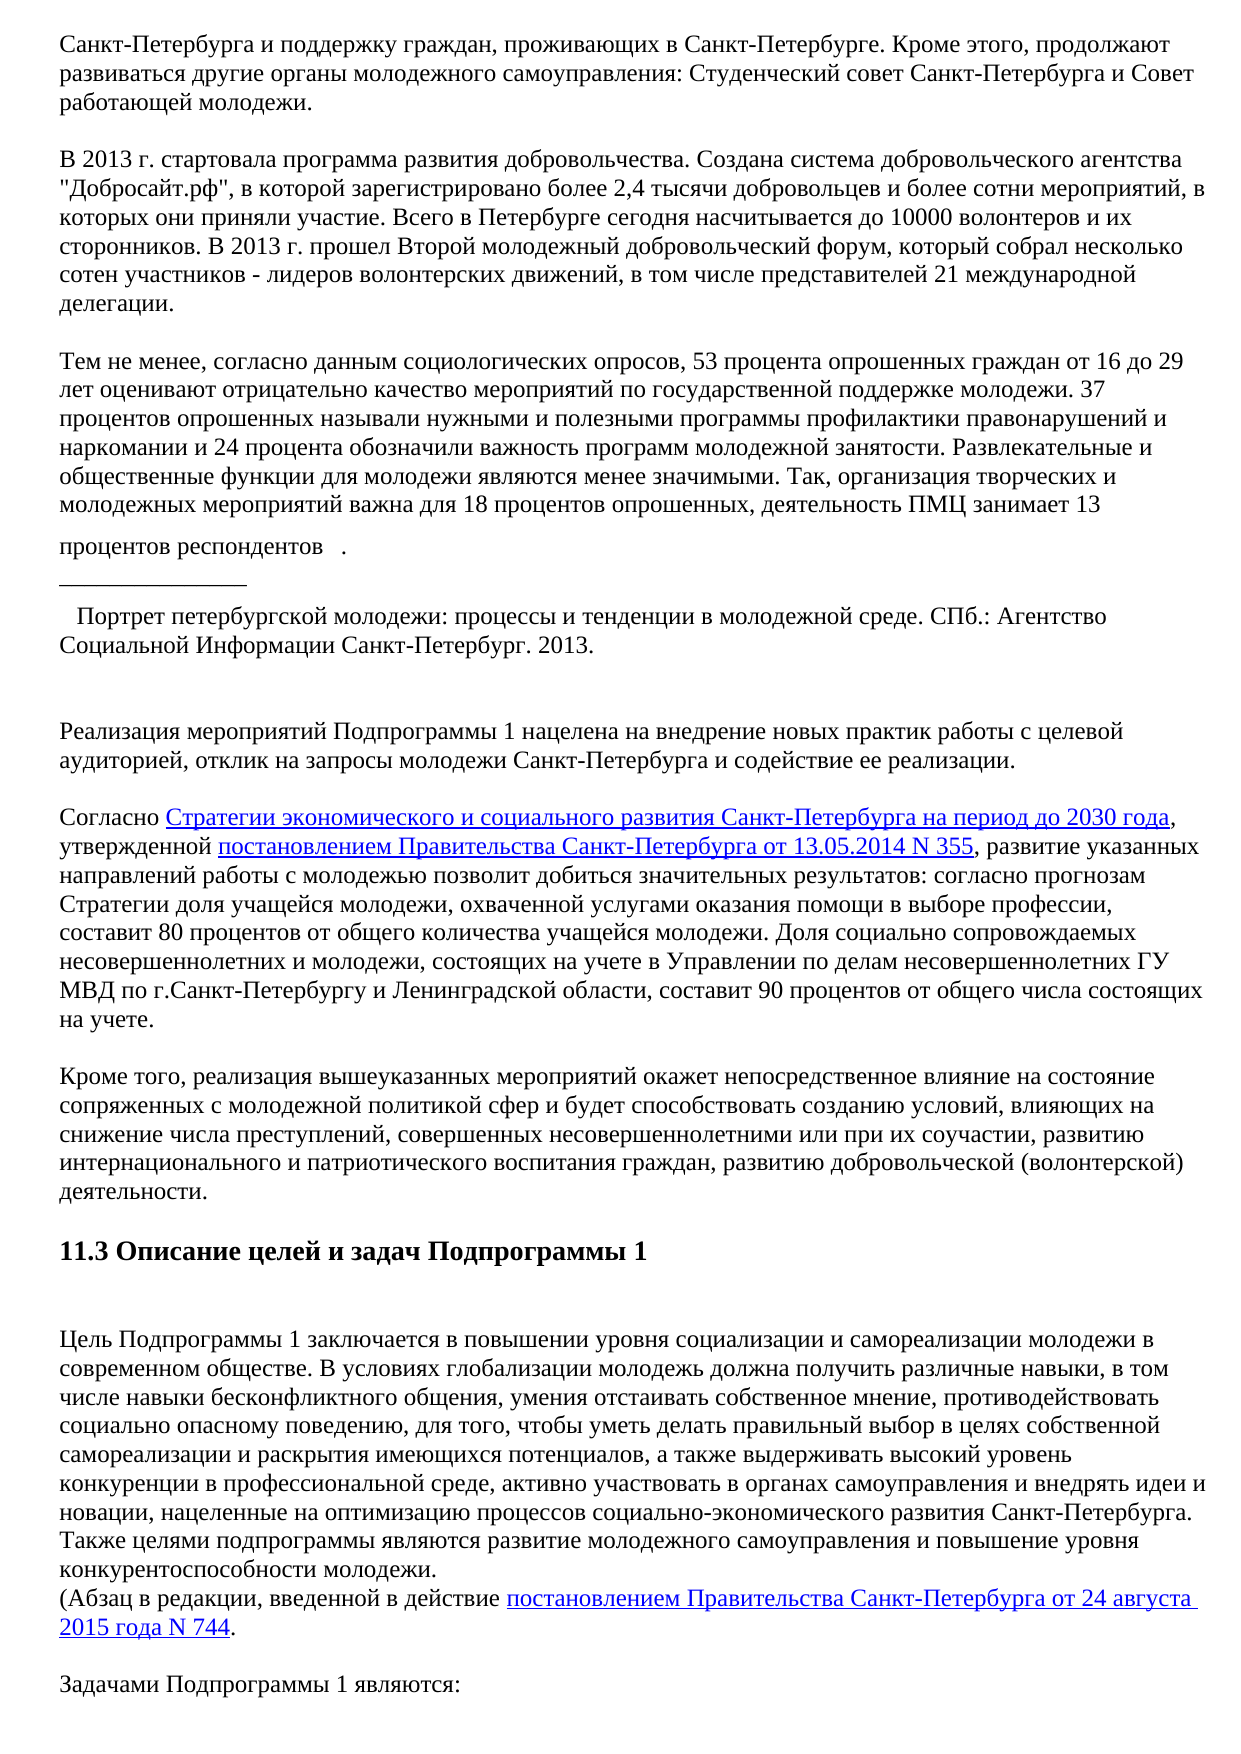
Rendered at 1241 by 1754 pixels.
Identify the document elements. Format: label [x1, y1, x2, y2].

text [59, 29, 1211, 1266]
text [59, 1295, 1211, 1698]
